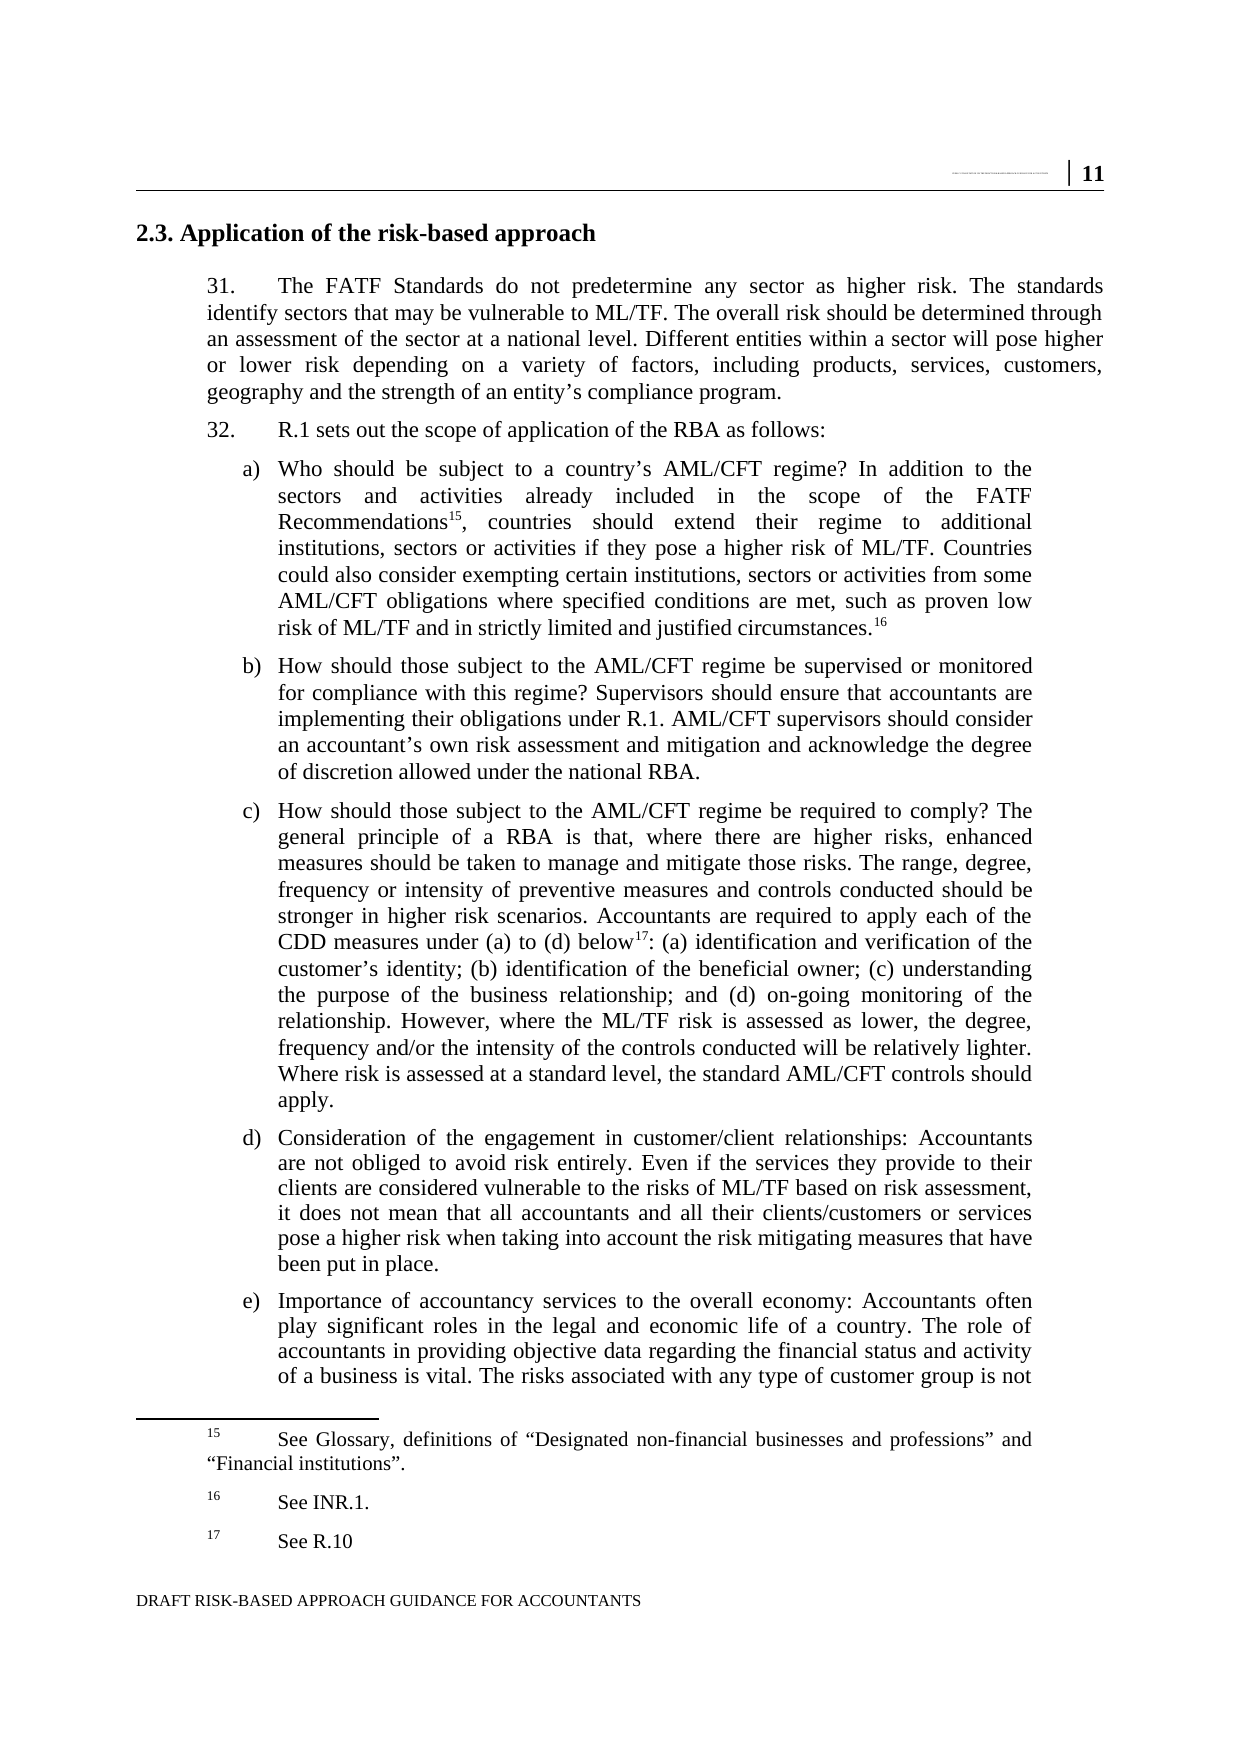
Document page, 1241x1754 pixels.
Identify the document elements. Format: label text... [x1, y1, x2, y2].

text R.1 sets out the scope of application of the RBA as follows: [207, 417, 1104, 443]
text The FATF Standards do not predetermine any sector as higher risk. The standards identify sectors that may be vulnerable to ML/TF. The overall risk should be determined through an assessment of the sector at a national level. Different entities within a sector will pose higher or lower risk depending on a variety of factors, including products, services, customers, geography and the strength of an entity’s compliance program. [207, 272, 1104, 404]
list How should those subject to the AML/CFT regime be supervised or monitored for compliance with this regime? Supervisors should ensure that accountants are implementing their obligations under R.1. AML/CFT supervisors should consider an accountant’s own risk assessment and mitigation and acknowledge the degree of discretion allowed under the national RBA. [242, 652, 1033, 784]
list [242, 1288, 1033, 1389]
list How should those subject to the AML/CFT regime be required to comply? The general principle of a RBA is that, where there are higher risks, enhanced measures should be taken to manage and mitigate those risks. The range, degree, frequency or intensity of preventive measures and controls conducted should be stronger in higher risk scenarios. Accountants are required to apply each of the CDD measures under (a) to (d) below: (a) identification and verification of the customer’s identity; (b) identification of the beneficial owner; (c) understanding the purpose of the business relationship; and (d) on-going monitoring of the relationship. However, where the ML/TF risk is assessed as lower, the degree, frequency and/or the intensity of the controls conducted will be relatively lighter. Where risk is assessed at a standard level, the standard AML/CFT controls should apply. [242, 797, 1033, 1113]
list Consideration of the engagement in customer/client relationships: Accountants are not obliged to avoid risk entirely. Even if the services they provide to their clients are considered vulnerable to the risks of ML/TF based on risk assessment, it does not mean that all accountants and all their clients/customers or services pose a higher risk when taking into account the risk mitigating measures that have been put in place. [242, 1125, 1033, 1276]
list Who should be subject to a country’s AML/CFT regime? In addition to the sectors and activities already included in the scope of the FATF Recommendations, countries should extend their regime to additional institutions, sectors or activities if they pose a higher risk of ML/TF. Countries could also consider exempting certain institutions, sectors or activities from some AML/CFT obligations where specified conditions are met, such as proven low risk of ML/TF and in strictly limited and justified circumstances. [242, 455, 1033, 640]
subtitle Application of the risk-based approach [136, 218, 1104, 247]
